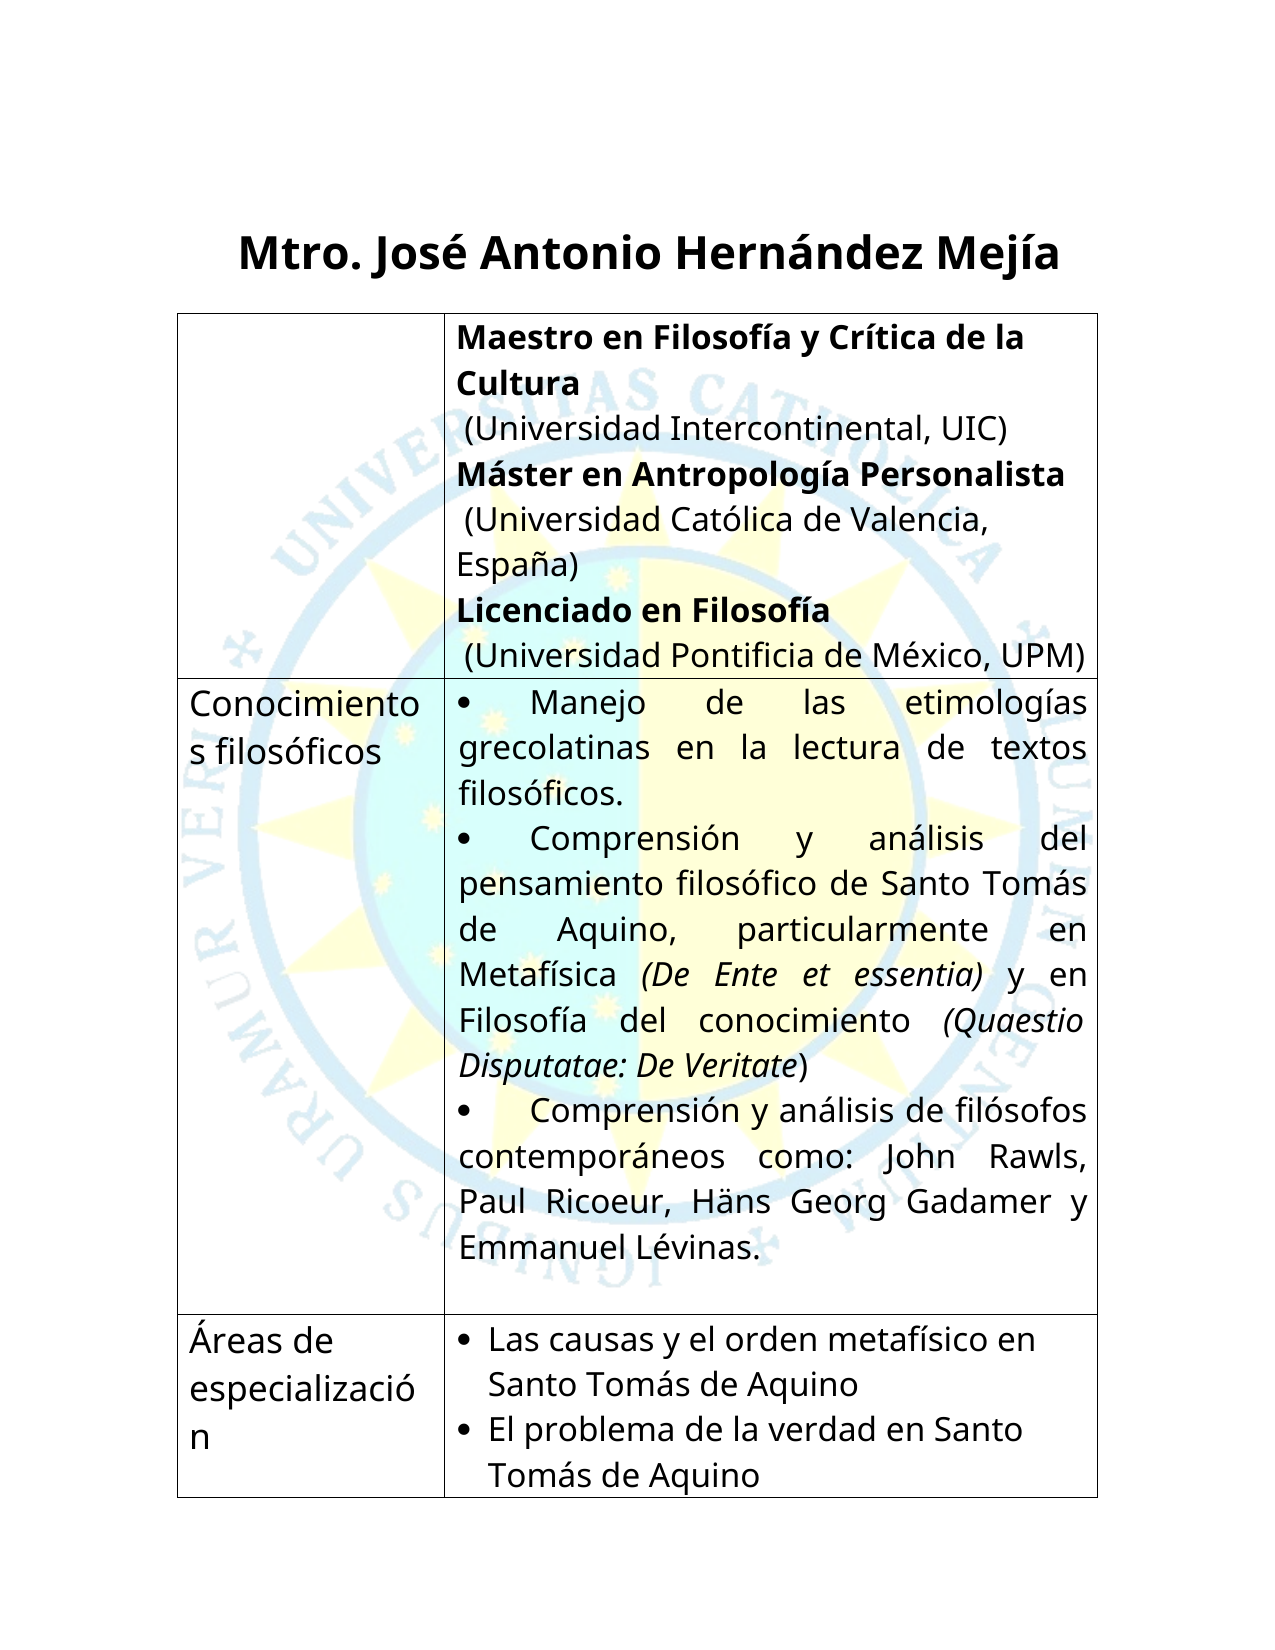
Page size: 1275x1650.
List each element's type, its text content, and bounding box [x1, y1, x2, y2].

table_cell Manejo de las etimologías grecolatinas en la lectura de textos filosóficos. Comprensión y análisis del pensamiento filosófico de Santo Tomás de Aquino, particularmente en Metafísica (De Ente et essentia) y en Filosofía del conocimiento (Quaestio Disputatae: De Veritate) Comprensión y análisis de filósofos contemporáneos como: John Rawls, Paul Ricoeur, Häns Georg Gadamer y Emmanuel Lévinas. [445, 679, 1097, 1314]
table_header Maestro en Filosofía y Crítica de la Cultura (Universidad Intercontinental, UIC) Máster en Antropología Personalista (Universidad Católica de Valencia, España) Licenciado en Filosofía (Universidad Pontificia de México, UPM) [445, 314, 1097, 677]
table_header [178, 314, 444, 677]
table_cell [445, 1315, 1097, 1497]
text Mtro. José Antonio Hernández Mejía [177, 221, 1098, 283]
table_cell Conocimientos filosóficos [178, 679, 444, 1314]
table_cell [178, 1315, 444, 1497]
